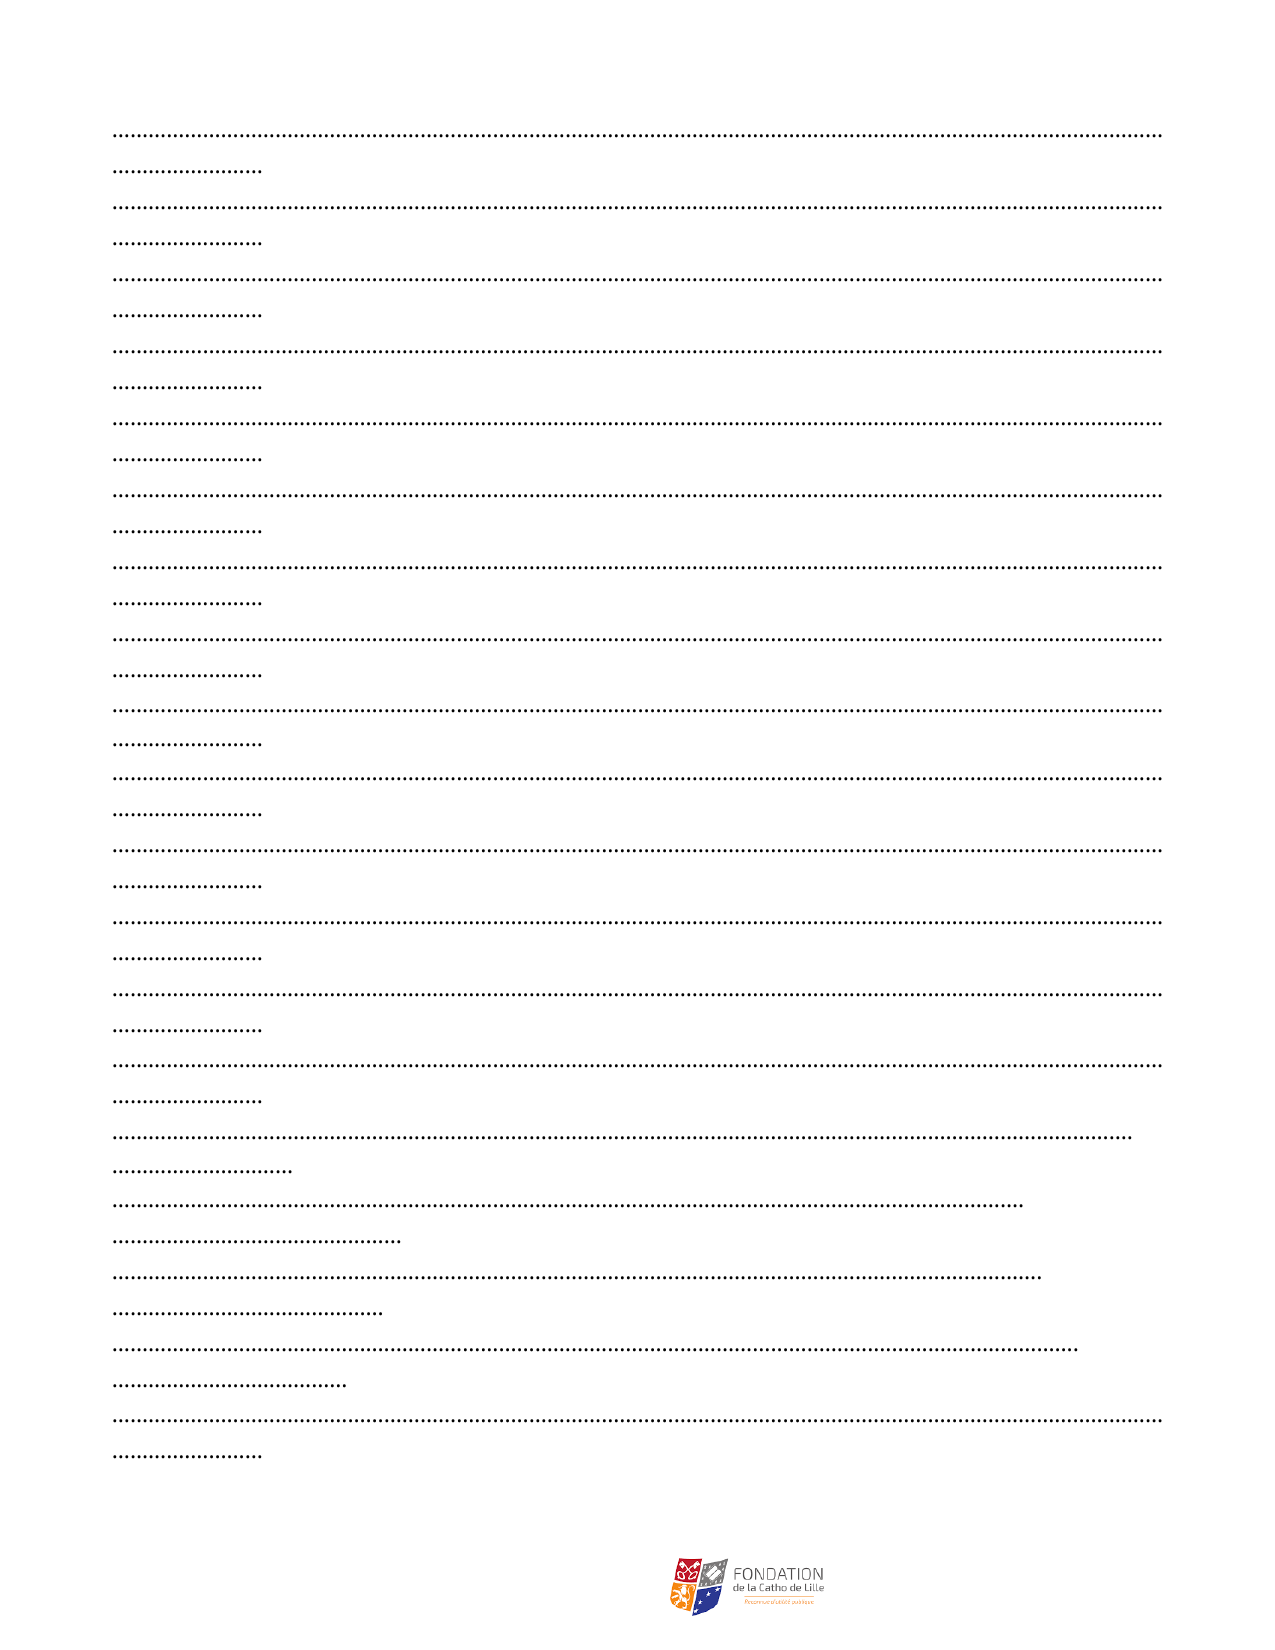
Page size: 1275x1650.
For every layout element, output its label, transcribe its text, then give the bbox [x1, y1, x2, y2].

text ……………………………………………………………………………………………………………………………………………………………….……………… [112, 688, 1163, 753]
text ………………………………………………………………………………………………………………………………………………………………….…………… [112, 329, 1163, 396]
text …………………………………………………………………………………………………………………………………………………………………….………… [112, 900, 1163, 967]
text …………………………………………………………………………………………………………………………………….………………………………………… [112, 1183, 1163, 1250]
text …………….………………………………………………………………………………………………..…………………………….………………………………… [112, 1327, 1163, 1394]
text …………………………………………………………………………………………………………………………………………………….………………………… [112, 1115, 1163, 1180]
text ………………………………………………………………………………………………………………………………………………………………….…………… [112, 185, 1163, 252]
text ………………………………………………………………………………………………………………………………………………………………….…………… [112, 1398, 1163, 1466]
text ……………………………………………………………………………………………………………………………………………………………………….……… [112, 972, 1163, 1039]
text ……………………………………………………………………………………………………………………………………….……………………………………… [112, 1255, 1163, 1322]
text ………………………………………………………………………………………………………………………………………………………………….…………… [112, 257, 1163, 324]
text ……………………………………………………………………………………………………………………………………………………………….……………… [112, 401, 1163, 468]
text …………………………………………………………………………………………………………………………………………………………………….………… [112, 113, 1163, 181]
text ……………………………………………………………………………………………………………………………………………………………………….……… [112, 1043, 1163, 1111]
text ……………………………………………………………………………………………………………………………………………………………….……………… [112, 473, 1163, 540]
text …………………………………………………………………………………………………………………………………………………………….………………… [112, 545, 1163, 612]
text ……………………………………………………………………………………………………………………………………………………………….……………… [112, 617, 1163, 684]
text ……………………………………………………………………………………………………………………………………………………………….……………… [112, 756, 1163, 823]
picture [626, 1526, 873, 1645]
text ………………………………………………………………………………………………………………………………………………………………….…………… [112, 828, 1163, 895]
